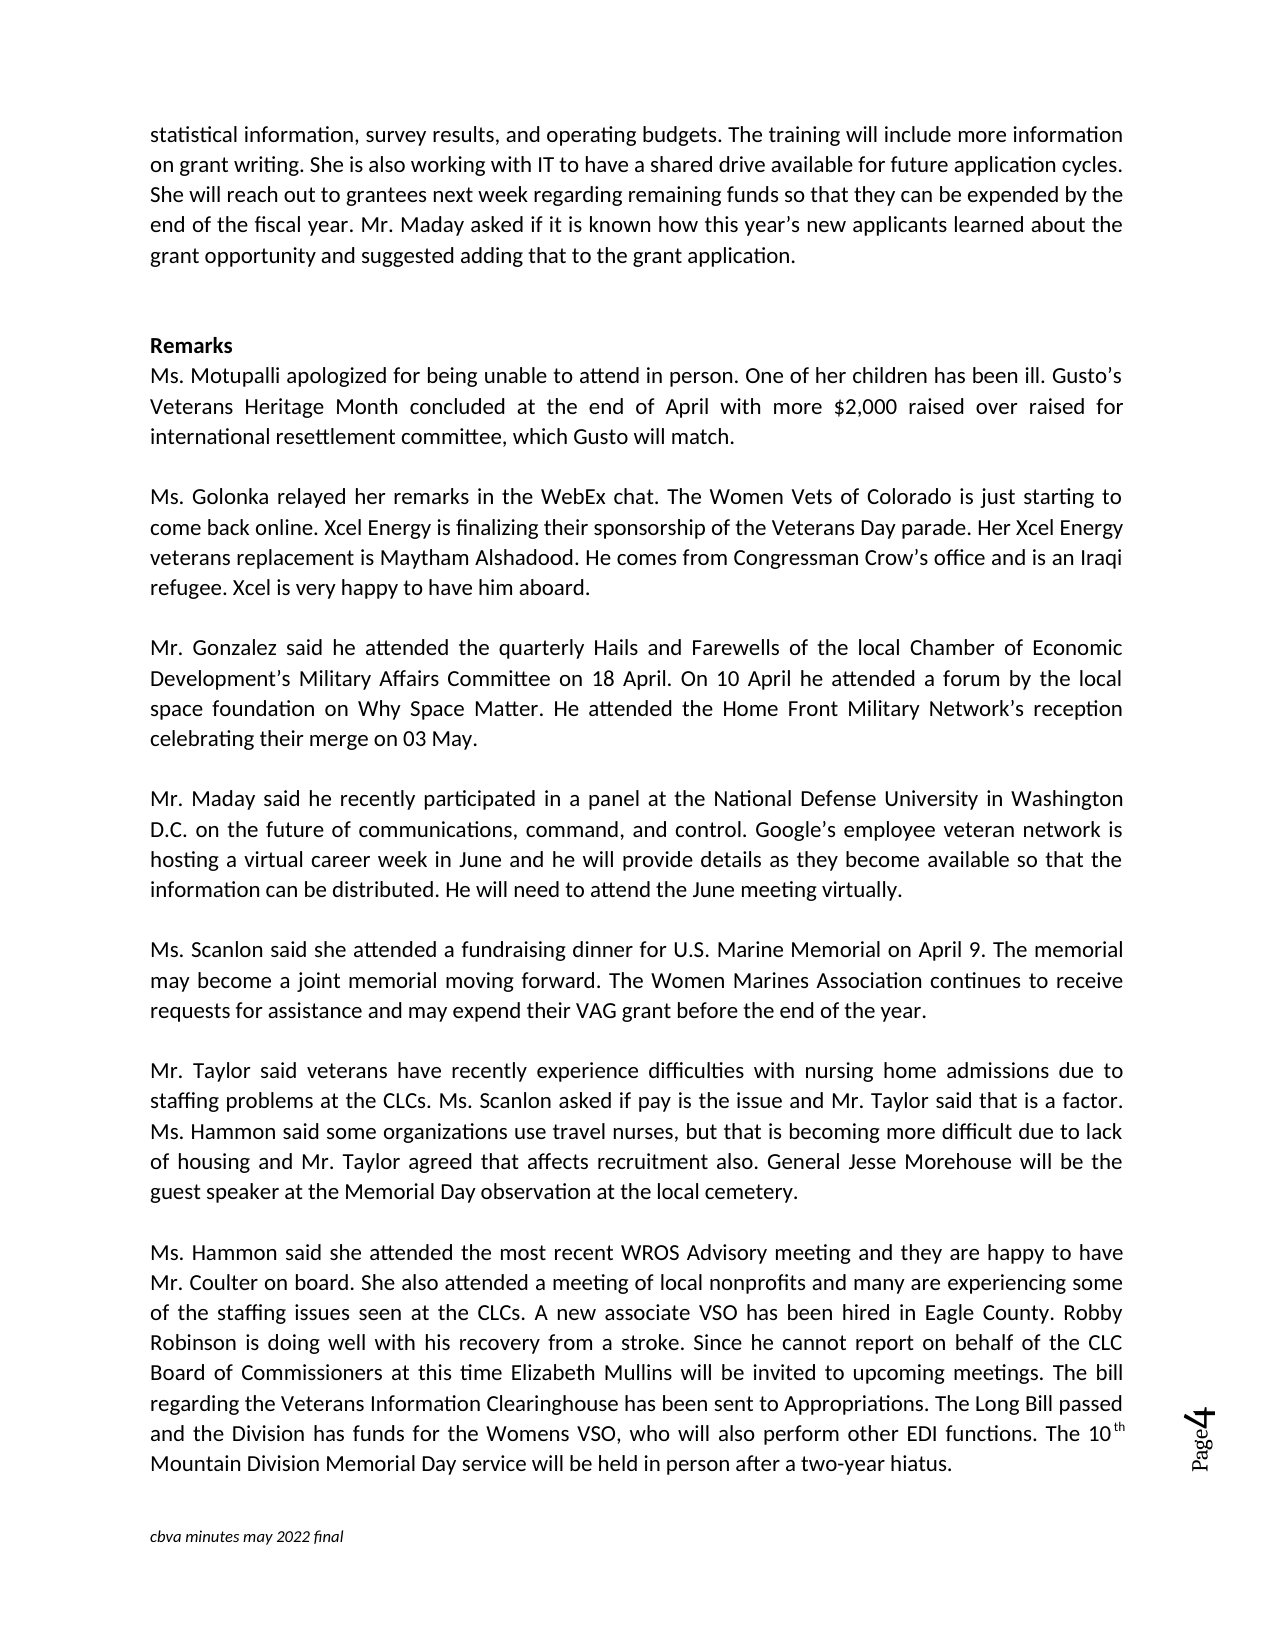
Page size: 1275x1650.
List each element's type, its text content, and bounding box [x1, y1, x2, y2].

text Mr. Gonzalez said he attended the quarterly Hails and Farewells of the local Chamber of Economic Development’s Military Affairs Committee on 18 April. On 10 April he attended a forum by the local space foundation on Why Space Matter. He attended the Home Front Military Network’s reception celebrating their merge on 03 May. [150, 633, 1125, 752]
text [150, 120, 1125, 269]
text Ms. Golonka relayed her remarks in the WebEx chat. The Women Vets of Colorado is just starting to come back online. Xcel Energy is finalizing their sponsorship of the Veterans Day parade. Her Xcel Energy veterans replacement is Maytham Alshadood. He comes from Congressman Crow’s office and is an Iraqi refugee. Xcel is very happy to have him aboard. [150, 482, 1125, 601]
text Ms. Hammon said she attended the most recent WROS Advisory meeting and they are happy to have Mr. Coulter on board. She also attended a meeting of local nonprofits and many are experiencing some of the staffing issues seen at the CLCs. A new associate VSO has been hired in Eagle County. Robby Robinson is doing well with his recovery from a stroke. Since he cannot report on behalf of the CLC Board of Commissioners at this time Elizabeth Mullins will be invited to upcoming meetings. The bill regarding the Veterans Information Clearinghouse has been sent to Appropriations. The Long Bill passed and the Division has funds for the Womens VSO, who will also perform other EDI functions. The 10th Mountain Division Memorial Day service will be held in person after a two-year hiatus. [150, 1238, 1125, 1477]
text Ms. Scanlon said she attended a fundraising dinner for U.S. Marine Memorial on April 9. The memorial may become a joint memorial moving forward. The Women Marines Association continues to receive requests for assistance and may expend their VAG grant before the end of the year. [150, 936, 1125, 1024]
text Mr. Taylor said veterans have recently experience difficulties with nursing home admissions due to staffing problems at the CLCs. Ms. Scanlon asked if pay is the issue and Mr. Taylor said that is a factor. Ms. Hammon said some organizations use travel nurses, but that is becoming more difficult due to lack of housing and Mr. Taylor agreed that affects recruitment also. General Jesse Morehouse will be the guest speaker at the Memorial Day observation at the local cemetery. [150, 1056, 1125, 1205]
text Remarks [150, 331, 1125, 359]
text Ms. Motupalli apologized for being unable to attend in person. One of her children has been ill. Gusto’s Veterans Heritage Month concluded at the end of April with more $2,000 raised over raised for international resettlement committee, which Gusto will match. [150, 362, 1125, 450]
text Mr. Maday said he recently participated in a panel at the National Defense University in Washington D.C. on the future of communications, command, and control. Google’s employee veteran network is hosting a virtual career week in June and he will provide details as they become available so that the information can be distributed. He will need to attend the June meeting virtually. [150, 784, 1125, 903]
